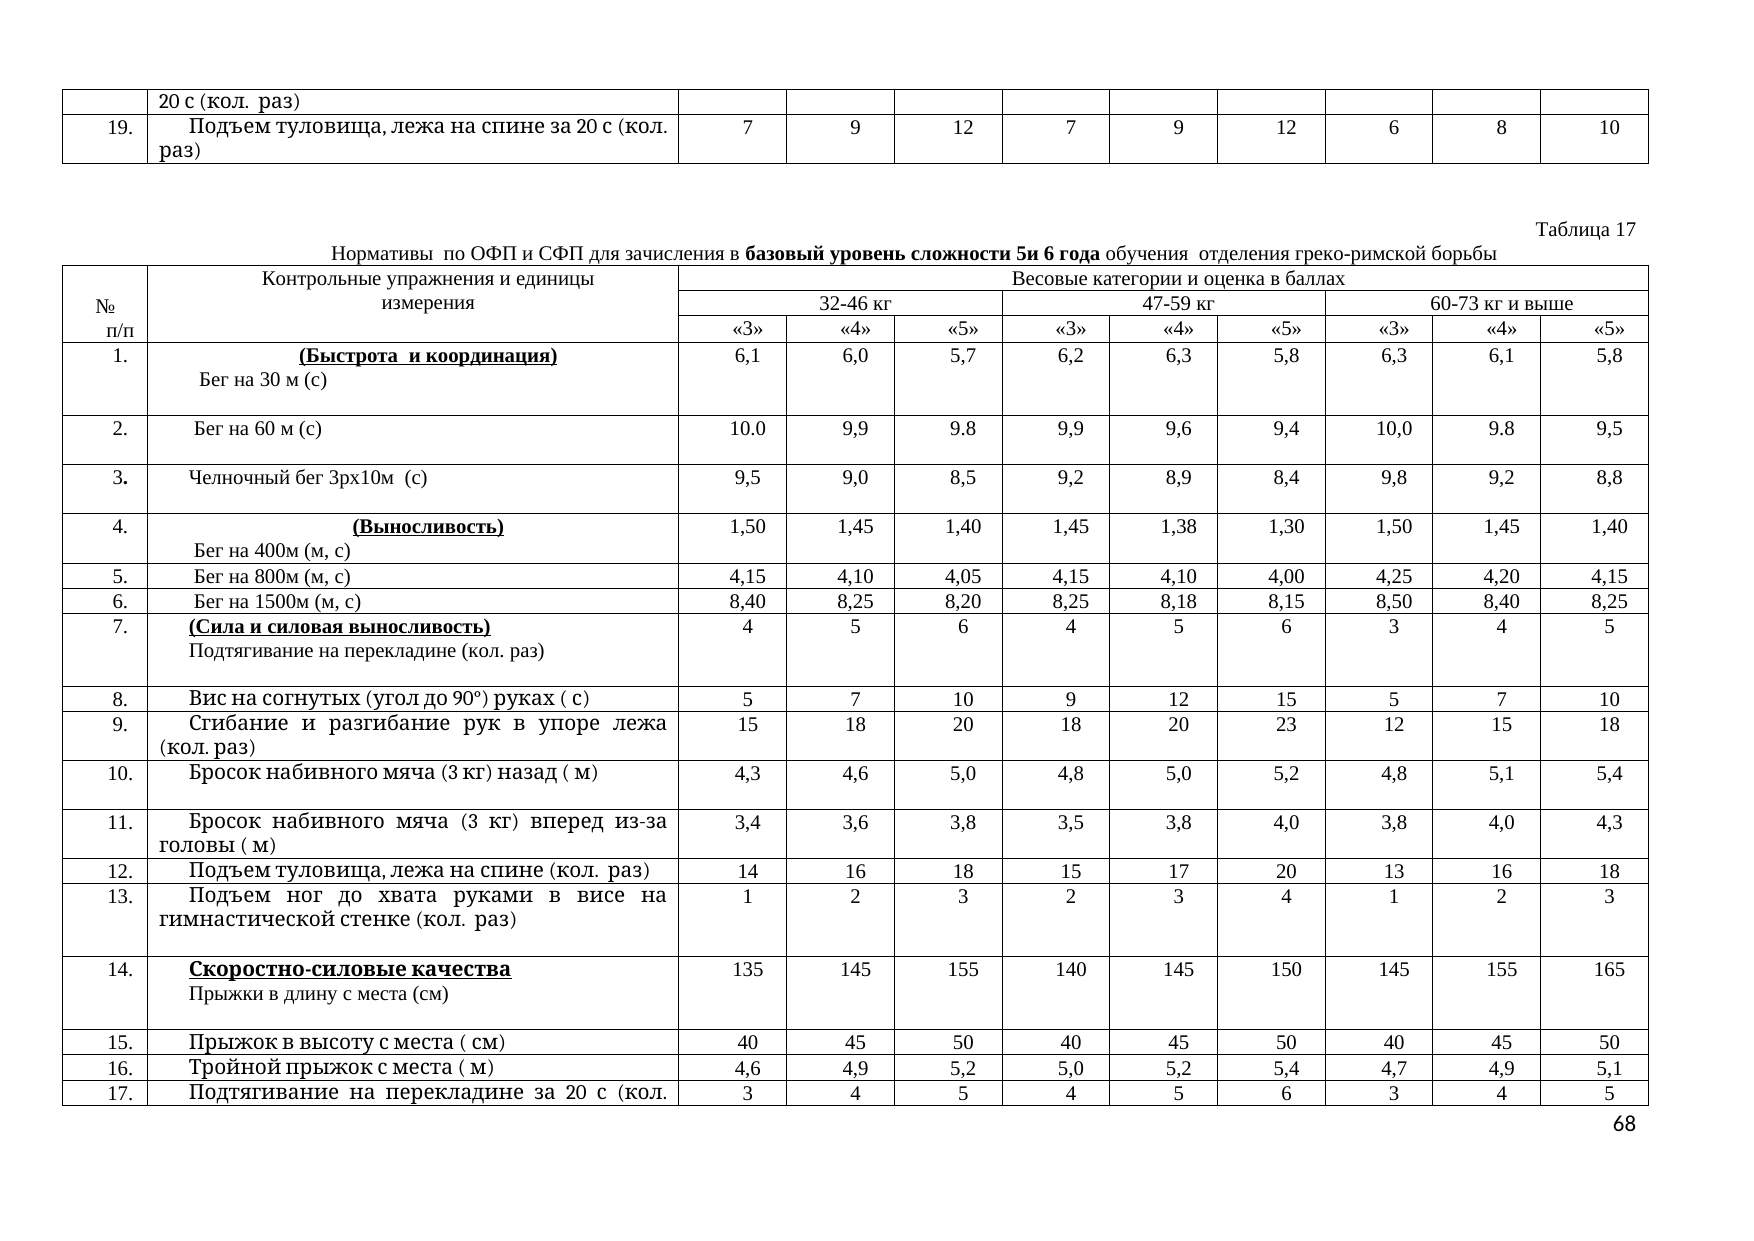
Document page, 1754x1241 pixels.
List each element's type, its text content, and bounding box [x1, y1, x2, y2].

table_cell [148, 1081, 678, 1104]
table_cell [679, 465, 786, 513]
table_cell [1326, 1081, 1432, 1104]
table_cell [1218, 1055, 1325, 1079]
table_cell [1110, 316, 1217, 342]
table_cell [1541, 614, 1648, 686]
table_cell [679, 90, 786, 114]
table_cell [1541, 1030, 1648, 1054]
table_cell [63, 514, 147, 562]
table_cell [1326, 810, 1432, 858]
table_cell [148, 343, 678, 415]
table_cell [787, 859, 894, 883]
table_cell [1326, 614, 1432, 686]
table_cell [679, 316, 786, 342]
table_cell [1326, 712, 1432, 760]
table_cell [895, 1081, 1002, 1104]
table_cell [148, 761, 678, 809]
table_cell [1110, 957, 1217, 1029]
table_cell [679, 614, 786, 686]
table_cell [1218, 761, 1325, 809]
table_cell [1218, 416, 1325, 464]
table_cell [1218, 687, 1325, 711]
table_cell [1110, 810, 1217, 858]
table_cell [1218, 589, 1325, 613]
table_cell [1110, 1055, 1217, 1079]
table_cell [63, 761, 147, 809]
text Нормативы по ОФП и СФП для зачисления в базовый уровень сложности 5и 6 года обучения отделения греко-римской борьбы [148, 241, 1636, 264]
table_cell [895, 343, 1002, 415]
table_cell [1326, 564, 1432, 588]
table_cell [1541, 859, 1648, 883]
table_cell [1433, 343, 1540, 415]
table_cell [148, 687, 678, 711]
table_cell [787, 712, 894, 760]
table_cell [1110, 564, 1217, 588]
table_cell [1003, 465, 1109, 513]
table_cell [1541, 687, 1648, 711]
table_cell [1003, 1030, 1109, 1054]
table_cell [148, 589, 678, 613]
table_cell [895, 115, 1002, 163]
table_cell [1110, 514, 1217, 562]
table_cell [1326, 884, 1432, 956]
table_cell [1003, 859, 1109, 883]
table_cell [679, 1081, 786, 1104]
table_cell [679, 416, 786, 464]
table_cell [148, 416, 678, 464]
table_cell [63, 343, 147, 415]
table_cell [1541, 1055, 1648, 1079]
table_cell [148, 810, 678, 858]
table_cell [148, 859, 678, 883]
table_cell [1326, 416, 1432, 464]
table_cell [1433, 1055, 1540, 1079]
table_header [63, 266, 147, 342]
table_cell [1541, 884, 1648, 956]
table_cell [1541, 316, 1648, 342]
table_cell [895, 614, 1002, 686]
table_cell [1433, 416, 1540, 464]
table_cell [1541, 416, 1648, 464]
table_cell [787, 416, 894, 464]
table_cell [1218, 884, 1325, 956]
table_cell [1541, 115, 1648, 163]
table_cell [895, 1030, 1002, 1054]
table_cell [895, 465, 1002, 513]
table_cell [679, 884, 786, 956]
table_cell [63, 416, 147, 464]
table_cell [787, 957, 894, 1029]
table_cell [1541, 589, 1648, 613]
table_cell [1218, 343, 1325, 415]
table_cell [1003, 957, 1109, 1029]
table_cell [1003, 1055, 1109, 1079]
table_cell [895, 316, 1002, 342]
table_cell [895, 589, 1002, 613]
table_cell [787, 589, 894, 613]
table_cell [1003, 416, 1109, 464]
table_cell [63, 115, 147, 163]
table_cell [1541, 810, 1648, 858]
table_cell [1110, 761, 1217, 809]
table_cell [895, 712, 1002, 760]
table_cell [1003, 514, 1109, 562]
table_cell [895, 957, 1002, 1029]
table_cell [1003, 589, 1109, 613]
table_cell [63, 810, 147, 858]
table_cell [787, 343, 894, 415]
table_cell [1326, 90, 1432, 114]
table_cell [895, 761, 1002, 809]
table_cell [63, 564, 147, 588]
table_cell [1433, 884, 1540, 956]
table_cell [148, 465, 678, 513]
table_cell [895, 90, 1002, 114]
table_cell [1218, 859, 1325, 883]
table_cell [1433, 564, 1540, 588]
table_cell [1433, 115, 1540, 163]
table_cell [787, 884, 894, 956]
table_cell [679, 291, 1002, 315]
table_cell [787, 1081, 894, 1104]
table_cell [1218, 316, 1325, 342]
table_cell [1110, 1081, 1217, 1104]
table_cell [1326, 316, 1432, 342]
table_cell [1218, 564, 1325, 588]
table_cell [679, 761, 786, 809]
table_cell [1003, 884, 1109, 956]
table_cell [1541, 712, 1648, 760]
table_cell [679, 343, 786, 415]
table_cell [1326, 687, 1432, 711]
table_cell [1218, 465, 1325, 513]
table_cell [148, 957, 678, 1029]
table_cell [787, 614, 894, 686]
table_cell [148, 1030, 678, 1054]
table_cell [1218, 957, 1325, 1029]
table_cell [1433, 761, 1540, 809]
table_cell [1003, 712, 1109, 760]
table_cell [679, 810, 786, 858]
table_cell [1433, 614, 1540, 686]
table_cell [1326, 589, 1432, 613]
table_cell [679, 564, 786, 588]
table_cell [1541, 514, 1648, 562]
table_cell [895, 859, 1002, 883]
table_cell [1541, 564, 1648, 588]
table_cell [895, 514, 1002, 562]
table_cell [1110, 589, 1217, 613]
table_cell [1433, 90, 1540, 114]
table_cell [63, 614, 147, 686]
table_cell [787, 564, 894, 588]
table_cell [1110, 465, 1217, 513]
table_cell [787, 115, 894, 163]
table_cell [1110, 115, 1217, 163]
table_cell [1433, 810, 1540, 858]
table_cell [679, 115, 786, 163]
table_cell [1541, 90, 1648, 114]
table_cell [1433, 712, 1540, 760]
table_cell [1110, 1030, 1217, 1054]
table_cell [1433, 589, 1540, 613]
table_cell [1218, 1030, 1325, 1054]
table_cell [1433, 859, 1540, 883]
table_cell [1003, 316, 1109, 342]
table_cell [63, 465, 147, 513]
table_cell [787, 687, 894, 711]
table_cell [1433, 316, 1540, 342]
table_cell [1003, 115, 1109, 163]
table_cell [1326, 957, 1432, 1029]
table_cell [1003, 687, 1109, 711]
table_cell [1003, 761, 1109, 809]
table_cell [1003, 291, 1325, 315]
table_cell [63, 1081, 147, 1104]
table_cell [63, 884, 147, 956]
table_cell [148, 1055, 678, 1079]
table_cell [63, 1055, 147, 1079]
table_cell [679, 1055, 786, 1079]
text Таблица 17 [74, 216, 1636, 241]
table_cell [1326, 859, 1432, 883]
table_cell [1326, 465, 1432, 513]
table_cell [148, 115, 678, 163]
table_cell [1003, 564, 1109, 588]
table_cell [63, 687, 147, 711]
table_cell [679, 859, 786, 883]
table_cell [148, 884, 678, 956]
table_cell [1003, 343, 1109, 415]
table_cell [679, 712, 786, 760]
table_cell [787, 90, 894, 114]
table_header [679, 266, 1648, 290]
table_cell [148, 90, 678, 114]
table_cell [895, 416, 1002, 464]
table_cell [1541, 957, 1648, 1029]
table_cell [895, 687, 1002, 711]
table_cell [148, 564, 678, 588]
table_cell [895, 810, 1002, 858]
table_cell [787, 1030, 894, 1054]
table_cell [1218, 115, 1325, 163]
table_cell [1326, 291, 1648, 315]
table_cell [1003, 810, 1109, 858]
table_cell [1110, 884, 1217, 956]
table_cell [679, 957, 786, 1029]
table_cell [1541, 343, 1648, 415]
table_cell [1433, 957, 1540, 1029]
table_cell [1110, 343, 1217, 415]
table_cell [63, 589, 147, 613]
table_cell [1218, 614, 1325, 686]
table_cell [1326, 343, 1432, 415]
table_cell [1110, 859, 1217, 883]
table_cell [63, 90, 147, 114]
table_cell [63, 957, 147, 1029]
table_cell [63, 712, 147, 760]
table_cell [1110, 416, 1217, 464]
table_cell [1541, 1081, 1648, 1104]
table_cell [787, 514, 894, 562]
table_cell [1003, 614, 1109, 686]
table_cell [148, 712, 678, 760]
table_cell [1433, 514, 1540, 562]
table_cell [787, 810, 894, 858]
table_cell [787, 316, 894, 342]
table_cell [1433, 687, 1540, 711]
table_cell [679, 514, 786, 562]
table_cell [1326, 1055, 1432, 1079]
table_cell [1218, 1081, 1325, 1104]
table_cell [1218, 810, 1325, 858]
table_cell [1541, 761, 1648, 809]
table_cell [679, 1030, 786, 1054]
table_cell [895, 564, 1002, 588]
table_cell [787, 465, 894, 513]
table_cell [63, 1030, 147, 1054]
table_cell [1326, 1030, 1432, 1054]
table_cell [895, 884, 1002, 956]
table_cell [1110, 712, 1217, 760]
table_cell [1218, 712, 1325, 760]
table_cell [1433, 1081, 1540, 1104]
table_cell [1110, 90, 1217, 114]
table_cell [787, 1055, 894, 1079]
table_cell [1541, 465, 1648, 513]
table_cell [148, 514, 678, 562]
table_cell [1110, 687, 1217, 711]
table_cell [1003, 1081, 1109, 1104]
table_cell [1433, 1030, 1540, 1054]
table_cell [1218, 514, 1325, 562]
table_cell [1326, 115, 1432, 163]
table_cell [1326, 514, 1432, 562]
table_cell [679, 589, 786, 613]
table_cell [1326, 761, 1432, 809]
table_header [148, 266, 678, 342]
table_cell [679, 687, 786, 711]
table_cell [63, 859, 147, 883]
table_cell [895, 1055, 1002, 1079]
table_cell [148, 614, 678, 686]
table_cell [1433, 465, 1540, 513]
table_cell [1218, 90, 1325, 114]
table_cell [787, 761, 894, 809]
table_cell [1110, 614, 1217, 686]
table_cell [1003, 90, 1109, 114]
